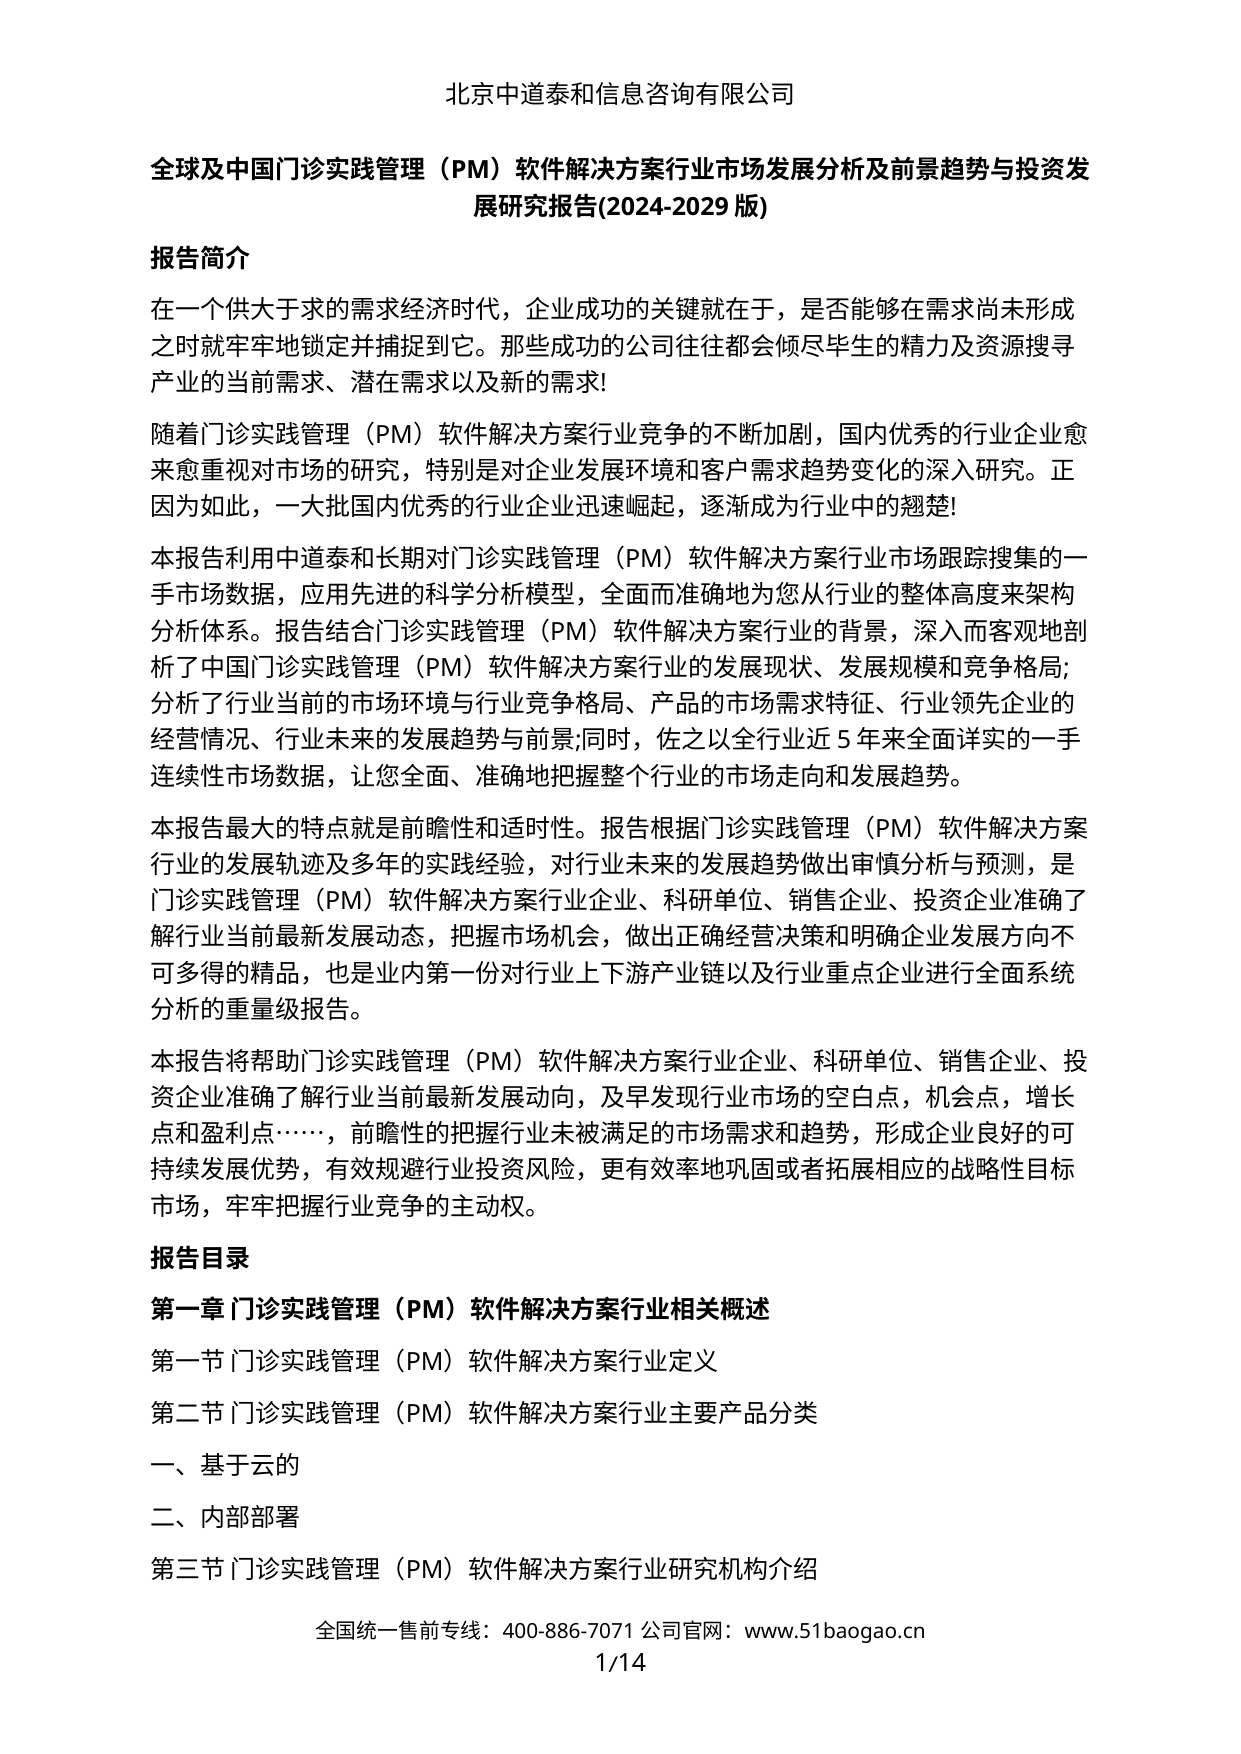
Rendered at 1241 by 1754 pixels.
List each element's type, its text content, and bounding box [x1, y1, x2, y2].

text 在一个供大于求的需求经济时代，企业成功的关键就在于，是否能够在需求尚未形成之时就牢牢地锁定并捕捉到它。那些成功的公司往往都会倾尽毕生的精力及资源搜寻产业的当前需求、潜在需求以及新的需求! [150, 290, 1090, 399]
text 本报告利用中道泰和长期对门诊实践管理（PM）软件解决方案行业市场跟踪搜集的一手市场数据，应用先进的科学分析模型，全面而准确地为您从行业的整体高度来架构分析体系。报告结合门诊实践管理（PM）软件解决方案行业的背景，深入而客观地剖析了中国门诊实践管理（PM）软件解决方案行业的发展现状、发展规模和竞争格局;分析了行业当前的市场环境与行业竞争格局、产品的市场需求特征、行业领先企业的经营情况、行业未来的发展趋势与前景;同时，佐之以全行业近5年来全面详实的一手连续性市场数据，让您全面、准确地把握整个行业的市场走向和发展趋势。 [150, 539, 1090, 792]
text 全球及中国门诊实践管理（PM）软件解决方案行业市场发展分析及前景趋势与投资发展研究报告(2024-2029版) [150, 150, 1090, 222]
text 报告简介 [150, 238, 1090, 274]
text 报告目录 [150, 1238, 1090, 1274]
text 一、基于云的 [150, 1446, 1090, 1482]
text 随着门诊实践管理（PM）软件解决方案行业竞争的不断加剧，国内优秀的行业企业愈来愈重视对市场的研究，特别是对企业发展环境和客户需求趋势变化的深入研究。正因为如此，一大批国内优秀的行业企业迅速崛起，逐渐成为行业中的翘楚! [150, 414, 1090, 523]
text 第二节 门诊实践管理（PM）软件解决方案行业主要产品分类 [150, 1394, 1090, 1430]
text 本报告将帮助门诊实践管理（PM）软件解决方案行业企业、科研单位、销售企业、投资企业准确了解行业当前最新发展动向，及早发现行业市场的空白点，机会点，增长点和盈利点……，前瞻性的把握行业未被满足的市场需求和趋势，形成企业良好的可持续发展优势，有效规避行业投资风险，更有效率地巩固或者拓展相应的战略性目标市场，牢牢把握行业竞争的主动权。 [150, 1041, 1090, 1222]
text 第一章 门诊实践管理（PM）软件解决方案行业相关概述 [150, 1290, 1090, 1326]
text 本报告最大的特点就是前瞻性和适时性。报告根据门诊实践管理（PM）软件解决方案行业的发展轨迹及多年的实践经验，对行业未来的发展趋势做出审慎分析与预测，是门诊实践管理（PM）软件解决方案行业企业、科研单位、销售企业、投资企业准确了解行业当前最新发展动态，把握市场机会，做出正确经营决策和明确企业发展方向不可多得的精品，也是业内第一份对行业上下游产业链以及行业重点企业进行全面系统分析的重量级报告。 [150, 808, 1090, 1026]
text 第一节 门诊实践管理（PM）软件解决方案行业定义 [150, 1342, 1090, 1378]
text 第三节 门诊实践管理（PM）软件解决方案行业研究机构介绍 [150, 1549, 1090, 1586]
text 二、内部部署 [150, 1497, 1090, 1534]
